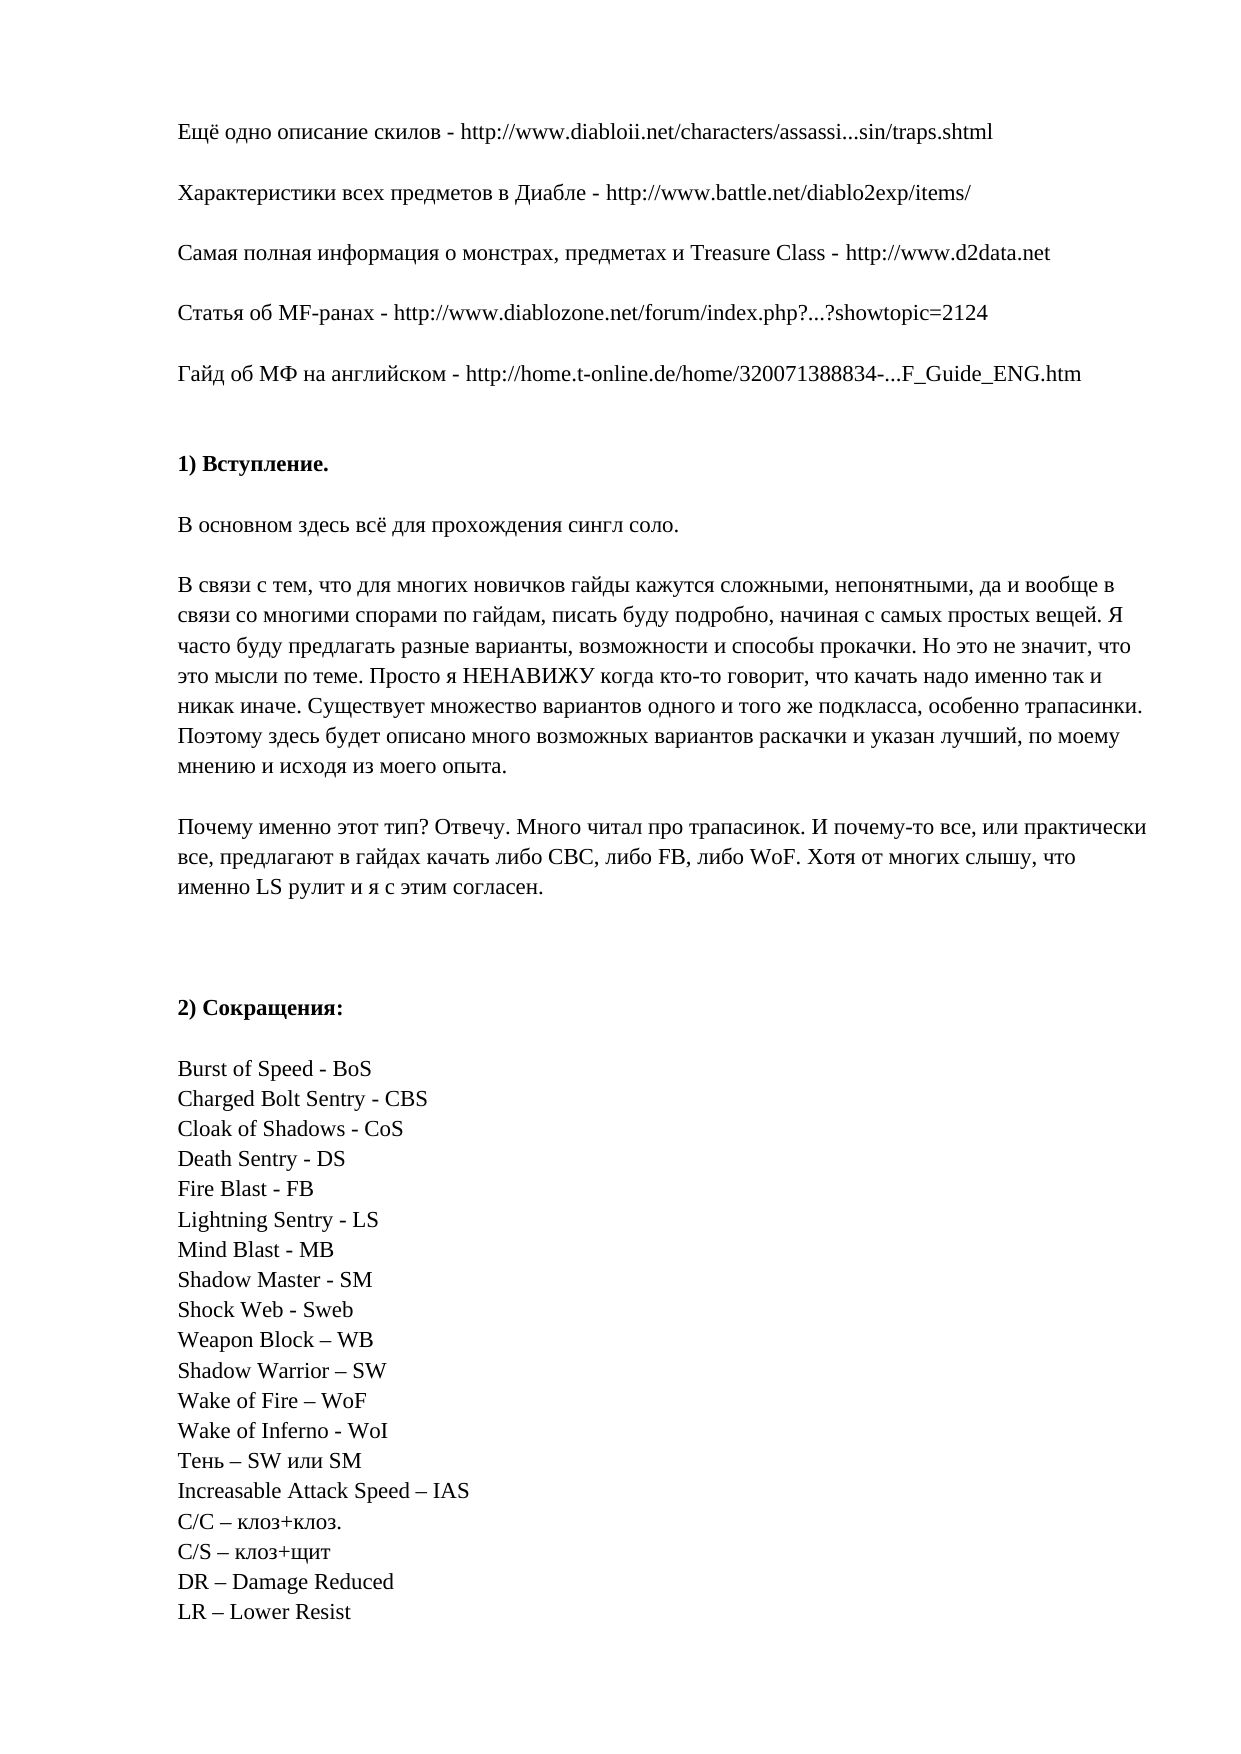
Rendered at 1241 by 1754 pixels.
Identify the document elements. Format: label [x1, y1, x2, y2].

text [177, 118, 1152, 1625]
